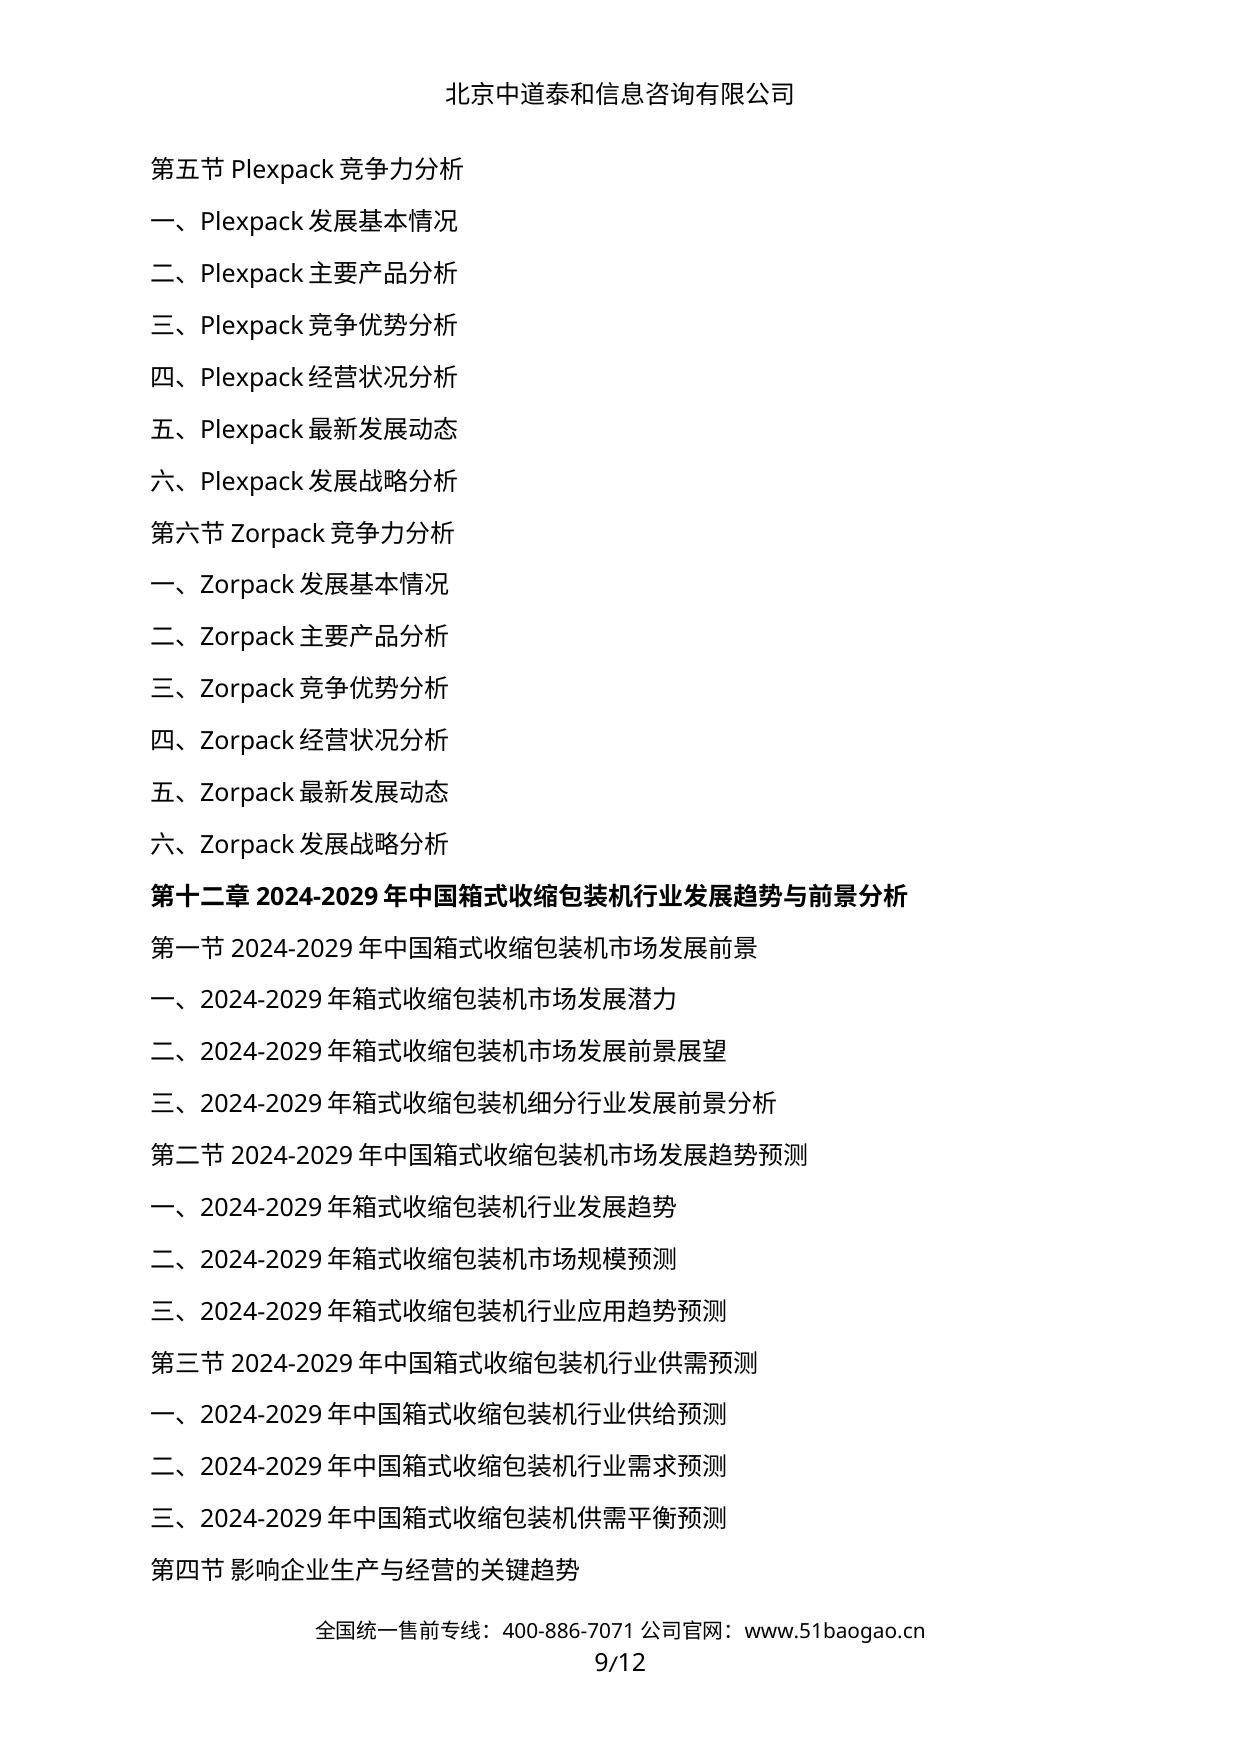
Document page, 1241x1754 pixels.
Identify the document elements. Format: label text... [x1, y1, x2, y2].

text 一、2024-2029年中国箱式收缩包装机行业供给预测 [150, 1395, 1090, 1431]
text 第四节 影响企业生产与经营的关键趋势 [150, 1551, 1090, 1587]
text 第十二章 2024-2029年中国箱式收缩包装机行业发展趋势与前景分析 [150, 876, 1090, 912]
text 第六节 Zorpack竞争力分析 [150, 513, 1090, 549]
text 第二节 2024-2029年中国箱式收缩包装机市场发展趋势预测 [150, 1136, 1090, 1172]
text 第五节 Plexpack竞争力分析 [150, 150, 1090, 186]
text 二、2024-2029年箱式收缩包装机市场发展前景展望 [150, 1032, 1090, 1068]
text 第一节 2024-2029年中国箱式收缩包装机市场发展前景 [150, 928, 1090, 964]
text 第三节 2024-2029年中国箱式收缩包装机行业供需预测 [150, 1343, 1090, 1379]
text 三、2024-2029年箱式收缩包装机细分行业发展前景分析 [150, 1084, 1090, 1120]
text 四、Plexpack经营状况分析 [150, 357, 1090, 394]
text 三、Plexpack竞争优势分析 [150, 306, 1090, 342]
text 二、Plexpack主要产品分析 [150, 254, 1090, 290]
text 六、Zorpack发展战略分析 [150, 824, 1090, 861]
text 一、Zorpack发展基本情况 [150, 565, 1090, 601]
text 二、2024-2029年箱式收缩包装机市场规模预测 [150, 1239, 1090, 1276]
text 六、Plexpack发展战略分析 [150, 461, 1090, 497]
text 三、2024-2029年箱式收缩包装机行业应用趋势预测 [150, 1291, 1090, 1327]
text 五、Zorpack最新发展动态 [150, 772, 1090, 809]
text 一、Plexpack发展基本情况 [150, 202, 1090, 238]
text 一、2024-2029年箱式收缩包装机市场发展潜力 [150, 980, 1090, 1016]
text 四、Zorpack经营状况分析 [150, 721, 1090, 757]
text 二、Zorpack主要产品分析 [150, 617, 1090, 653]
text 三、2024-2029年中国箱式收缩包装机供需平衡预测 [150, 1499, 1090, 1535]
text 五、Plexpack最新发展动态 [150, 409, 1090, 446]
text 一、2024-2029年箱式收缩包装机行业发展趋势 [150, 1187, 1090, 1224]
text 二、2024-2029年中国箱式收缩包装机行业需求预测 [150, 1447, 1090, 1483]
text 三、Zorpack竞争优势分析 [150, 669, 1090, 705]
